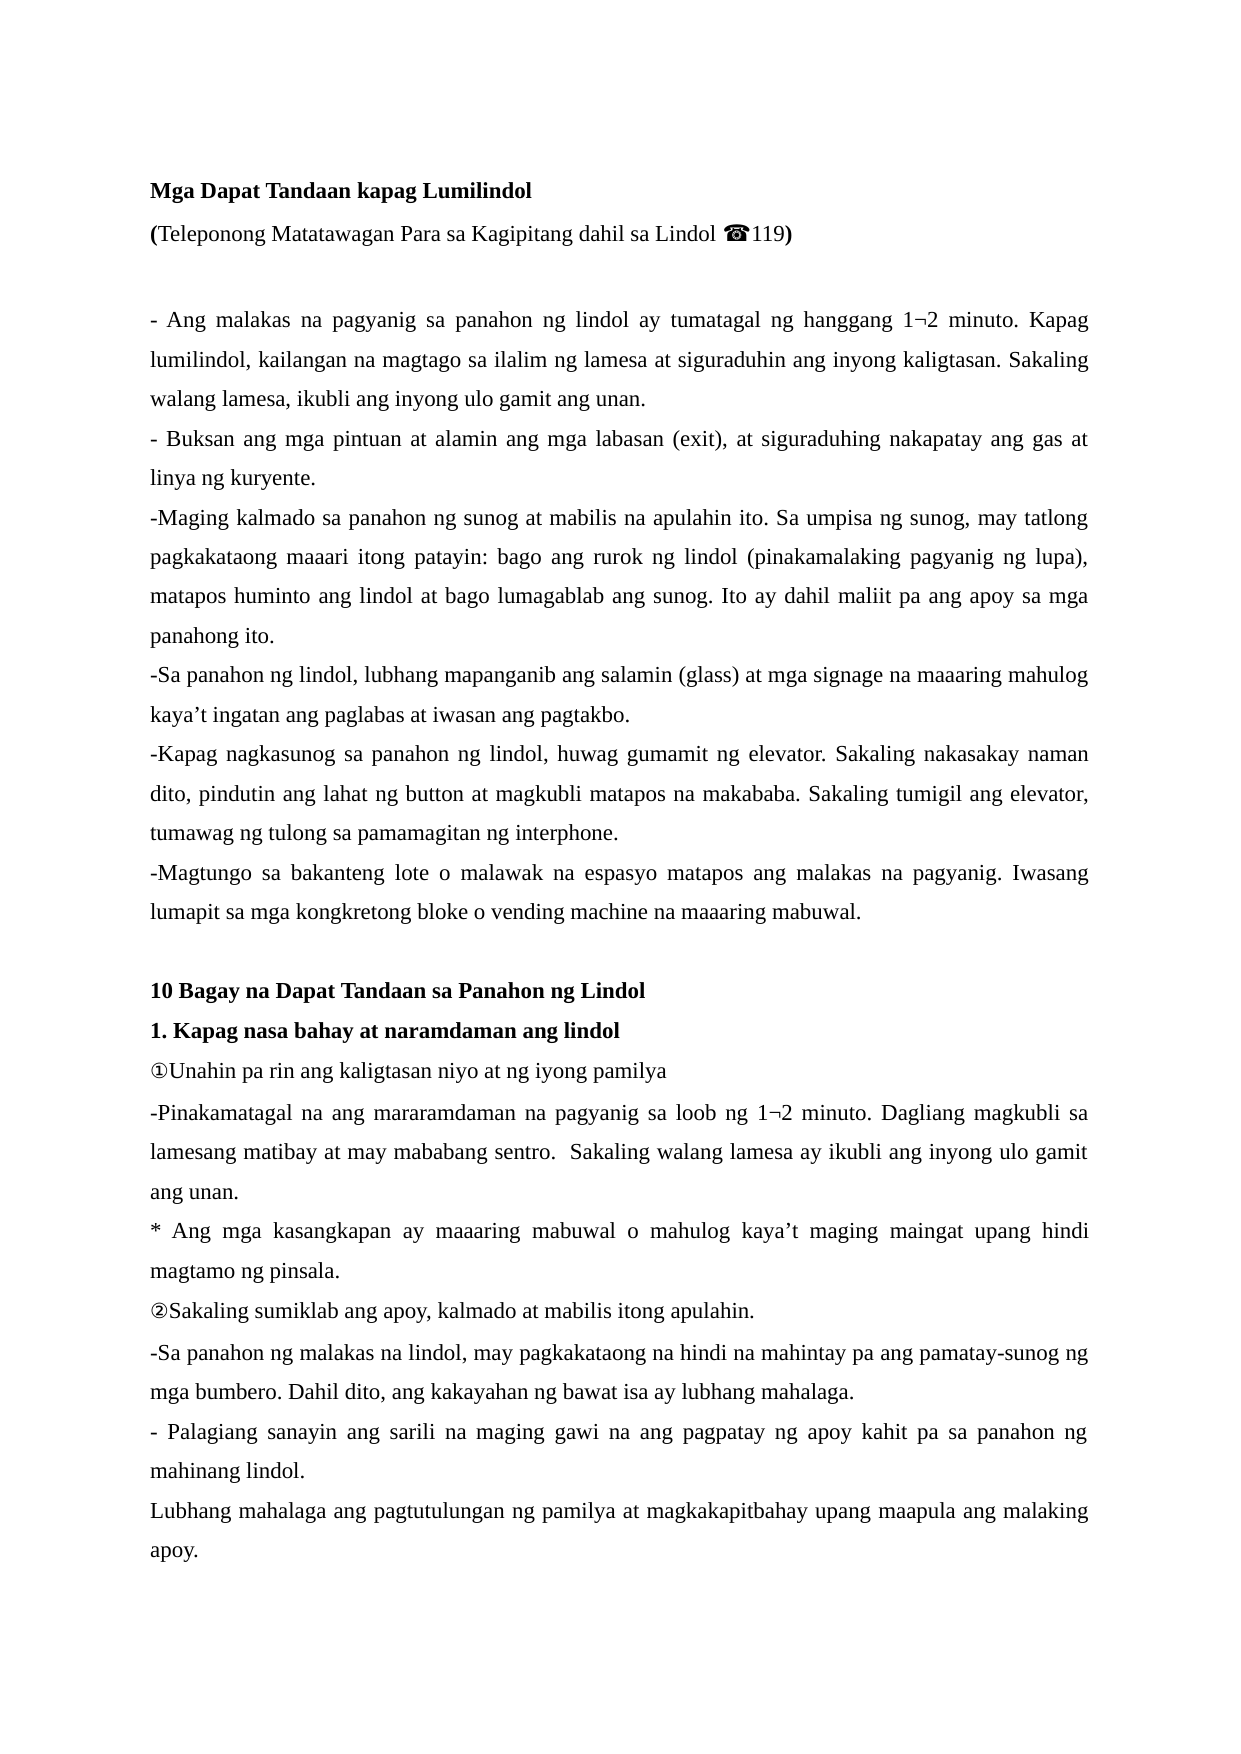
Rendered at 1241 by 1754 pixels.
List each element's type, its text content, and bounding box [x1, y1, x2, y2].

text -Kapag nagkasunog sa panahon ng lindol, huwag gumamit ng elevator. Sakaling nakasakay naman dito, pindutin ang lahat ng button at magkubli matapos na makababa. Sakaling tumigil ang elevator, tumawag ng tulong sa pamamagitan ng interphone. [150, 740, 1090, 846]
text - Palagiang sanayin ang sarili na maging gawi na ang pagpatay ng apoy kahit pa sa panahon ng mahinang lindol. [150, 1418, 1090, 1484]
text 1. Kapag nasa bahay at naramdaman ang lindol [150, 1017, 1090, 1043]
text -Magtungo sa bakanteng lote o malawak na espasyo matapos ang malakas na pagyanig. Iwasang lumapit sa mga kongkretong bloke o vending machine na maaaring mabuwal. [150, 859, 1090, 925]
text -Sa panahon ng malakas na lindol, may pagkakataong na hindi na mahintay pa ang pamatay-sunog ng mga bumbero. Dahil dito, ang kakayahan ng bawat isa ay lubhang mahalaga. [150, 1339, 1090, 1405]
text ①Unahin pa rin ang kaligtasan niyo at ng iyong pamilya [150, 1056, 1090, 1085]
text -Sa panahon ng lindol, lubhang mapanganib ang salamin (glass) at mga signage na maaaring mahulog kaya’t ingatan ang paglabas at iwasan ang pagtakbo. [150, 661, 1090, 727]
text (Teleponong Matatawagan Para sa Kagipitang dahil sa Lindol ☎119) [150, 217, 1090, 248]
text Mga Dapat Tandaan kapag Lumilindol [150, 177, 1090, 203]
text Lubhang mahalaga ang pagtutulungan ng pamilya at magkakapitbahay upang maapula ang malaking apoy. [150, 1497, 1090, 1563]
text -Pinakamatagal na ang mararamdaman na pagyanig sa loob ng 1¬2 minuto. Dagliang magkubli sa lamesang matibay at may mababang sentro. Sakaling walang lamesa ay ikubli ang inyong ulo gamit ang unan. [150, 1099, 1090, 1204]
text - Buksan ang mga pintuan at alamin ang mga labasan (exit), at siguraduhing nakapatay ang gas at linya ng kuryente. [150, 424, 1090, 490]
text ②Sakaling sumiklab ang apoy, kalmado at mabilis itong apulahin. [150, 1296, 1090, 1325]
text 10 Bagay na Dapat Tandaan sa Panahon ng Lindol [150, 977, 1090, 1004]
text -Maging kalmado sa panahon ng sunog at mabilis na apulahin ito. Sa umpisa ng sunog, may tatlong pagkakataong maaari itong patayin: bago ang rurok ng lindol (pinakamalaking pagyanig ng lupa), matapos huminto ang lindol at bago lumagablab ang sunog. Ito ay dahil maliit pa ang apoy sa mga panahong ito. [150, 503, 1090, 648]
text - Ang malakas na pagyanig sa panahon ng lindol ay tumatagal ng hanggang 1¬2 minuto. Kapag lumilindol, kailangan na magtago sa ilalim ng lamesa at siguraduhin ang inyong kaligtasan. Sakaling walang lamesa, ikubli ang inyong ulo gamit ang unan. [150, 306, 1090, 411]
text * Ang mga kasangkapan ay maaaring mabuwal o mahulog kaya’t maging maingat upang hindi magtamo ng pinsala. [150, 1217, 1090, 1283]
